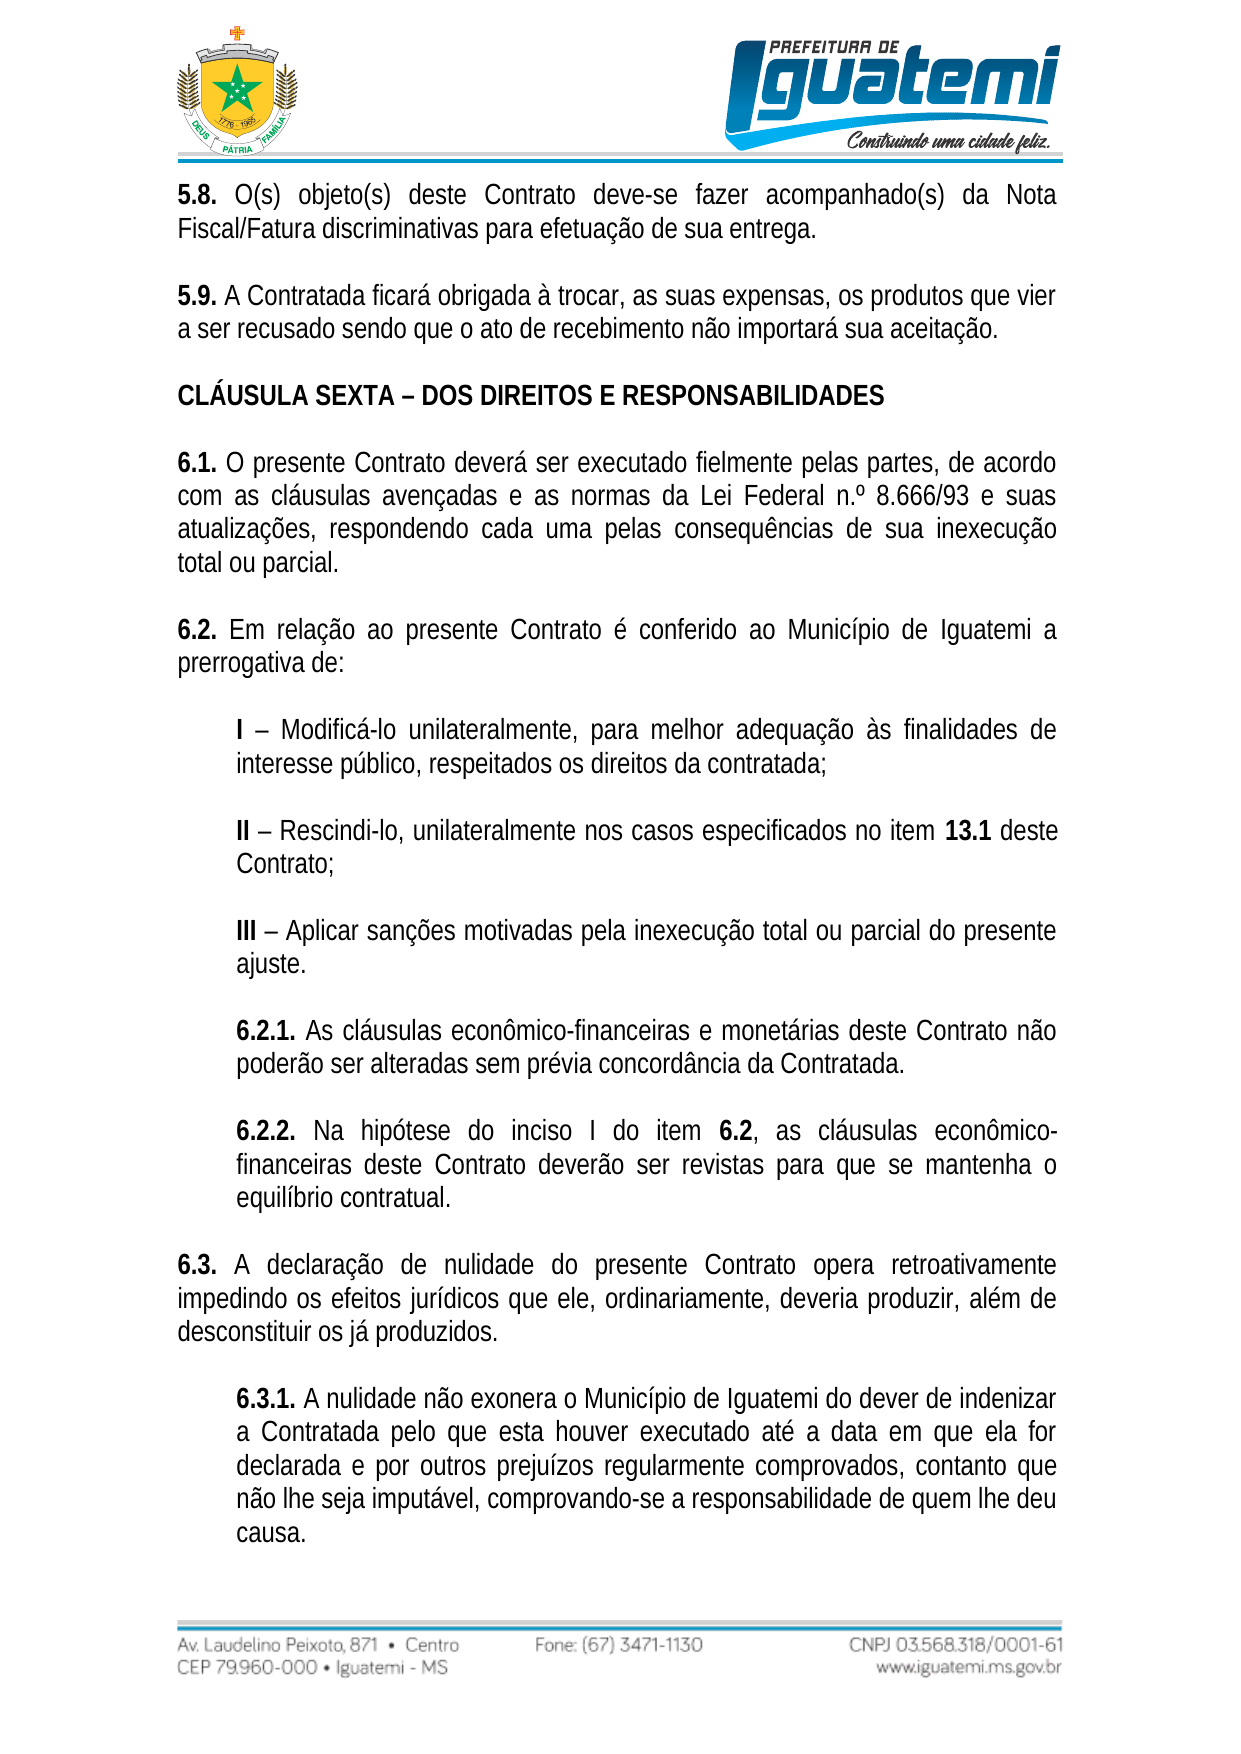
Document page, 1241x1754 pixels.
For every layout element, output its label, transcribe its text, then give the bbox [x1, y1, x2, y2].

picture [177, 1620, 1065, 1681]
text 6.2. Em relação ao presente Contrato é conferido ao Município de Iguatemi a prerrogativa de: [177, 612, 1058, 679]
text 5.9. A Contratada ficará obrigada à trocar, as suas expensas, os produtos que vier a ser recusado sendo que o ato de recebimento não importará sua aceitação. [177, 278, 1058, 344]
text CLÁUSULA SEXTA – DOS DIREITOS E RESPONSABILIDADES [177, 378, 1058, 411]
text 6.3.1. A nulidade não exonera o Município de Iguatemi do dever de indenizar a Contratada pelo que esta houver executado até a data em que ela for declarada e por outros prejuízos regularmente comprovados, contanto que não lhe seja imputável, comprovando-se a responsabilidade de quem lhe deu causa. [236, 1381, 1058, 1548]
text II – Rescindi-lo, unilateralmente nos casos especificados no item 13.1 deste Contrato; [236, 813, 1058, 879]
text III – Aplicar sanções motivadas pela inexecução total ou parcial do presente ajuste. [236, 913, 1058, 980]
text I – Modificá-lo unilateralmente, para melhor adequação às finalidades de interesse público, respeitados os direitos da contratada; [236, 712, 1058, 779]
text 6.1. O presente Contrato deverá ser executado fielmente pelas partes, de acordo com as cláusulas avençadas e as normas da Lei Federal n.º 8.666/93 e suas atualizações, respondendo cada uma pelas consequências de sua inexecução total ou parcial. [177, 445, 1058, 578]
text 6.2.1. As cláusulas econômico-financeiras e monetárias deste Contrato não poderão ser alteradas sem prévia concordância da Contratada. [236, 1013, 1058, 1080]
text 5.8. O(s) objeto(s) deste Contrato deve-se fazer acompanhado(s) da Nota Fiscal/Fatura discriminativas para efetuação de sua entrega. [177, 177, 1058, 244]
text 6.2.2. Na hipótese do inciso I do item 6.2, as cláusulas econômico-financeiras deste Contrato deverão ser revistas para que se mantenha o equilíbrio contratual. [236, 1113, 1058, 1214]
text 6.3. A declaração de nulidade do presente Contrato opera retroativamente impedindo os efeitos jurídicos que ele, ordinariamente, deveria produzir, além de desconstituir os já produzidos. [177, 1247, 1058, 1348]
